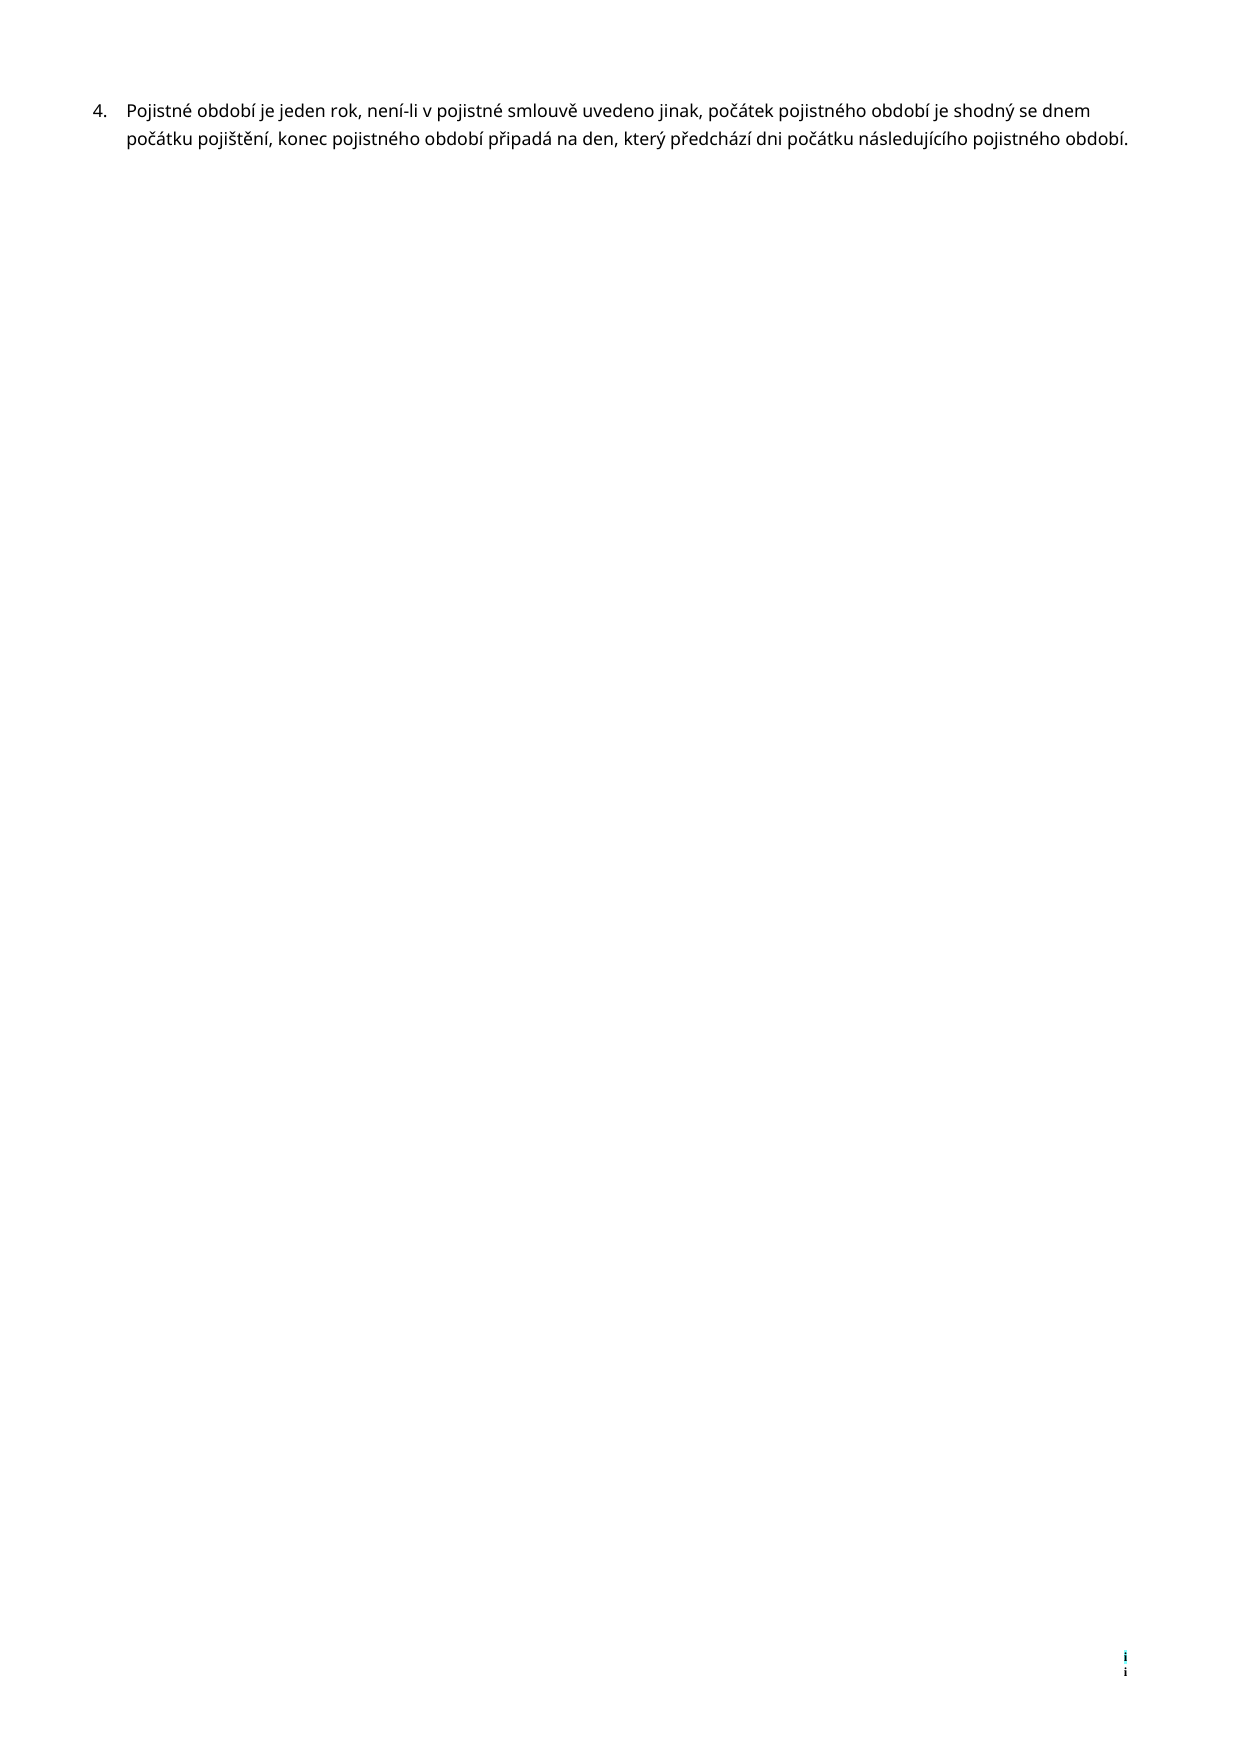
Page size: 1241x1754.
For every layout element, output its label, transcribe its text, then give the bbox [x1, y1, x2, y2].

list Pojistné období je jeden rok, není-li v pojistné smlouvě uvedeno jinak, počátek pojistného období je shodný se dnem počátku pojištění, konec pojistného období připadá na den, který předchází dni počátku následujícího pojistného období. [93, 99, 1137, 151]
